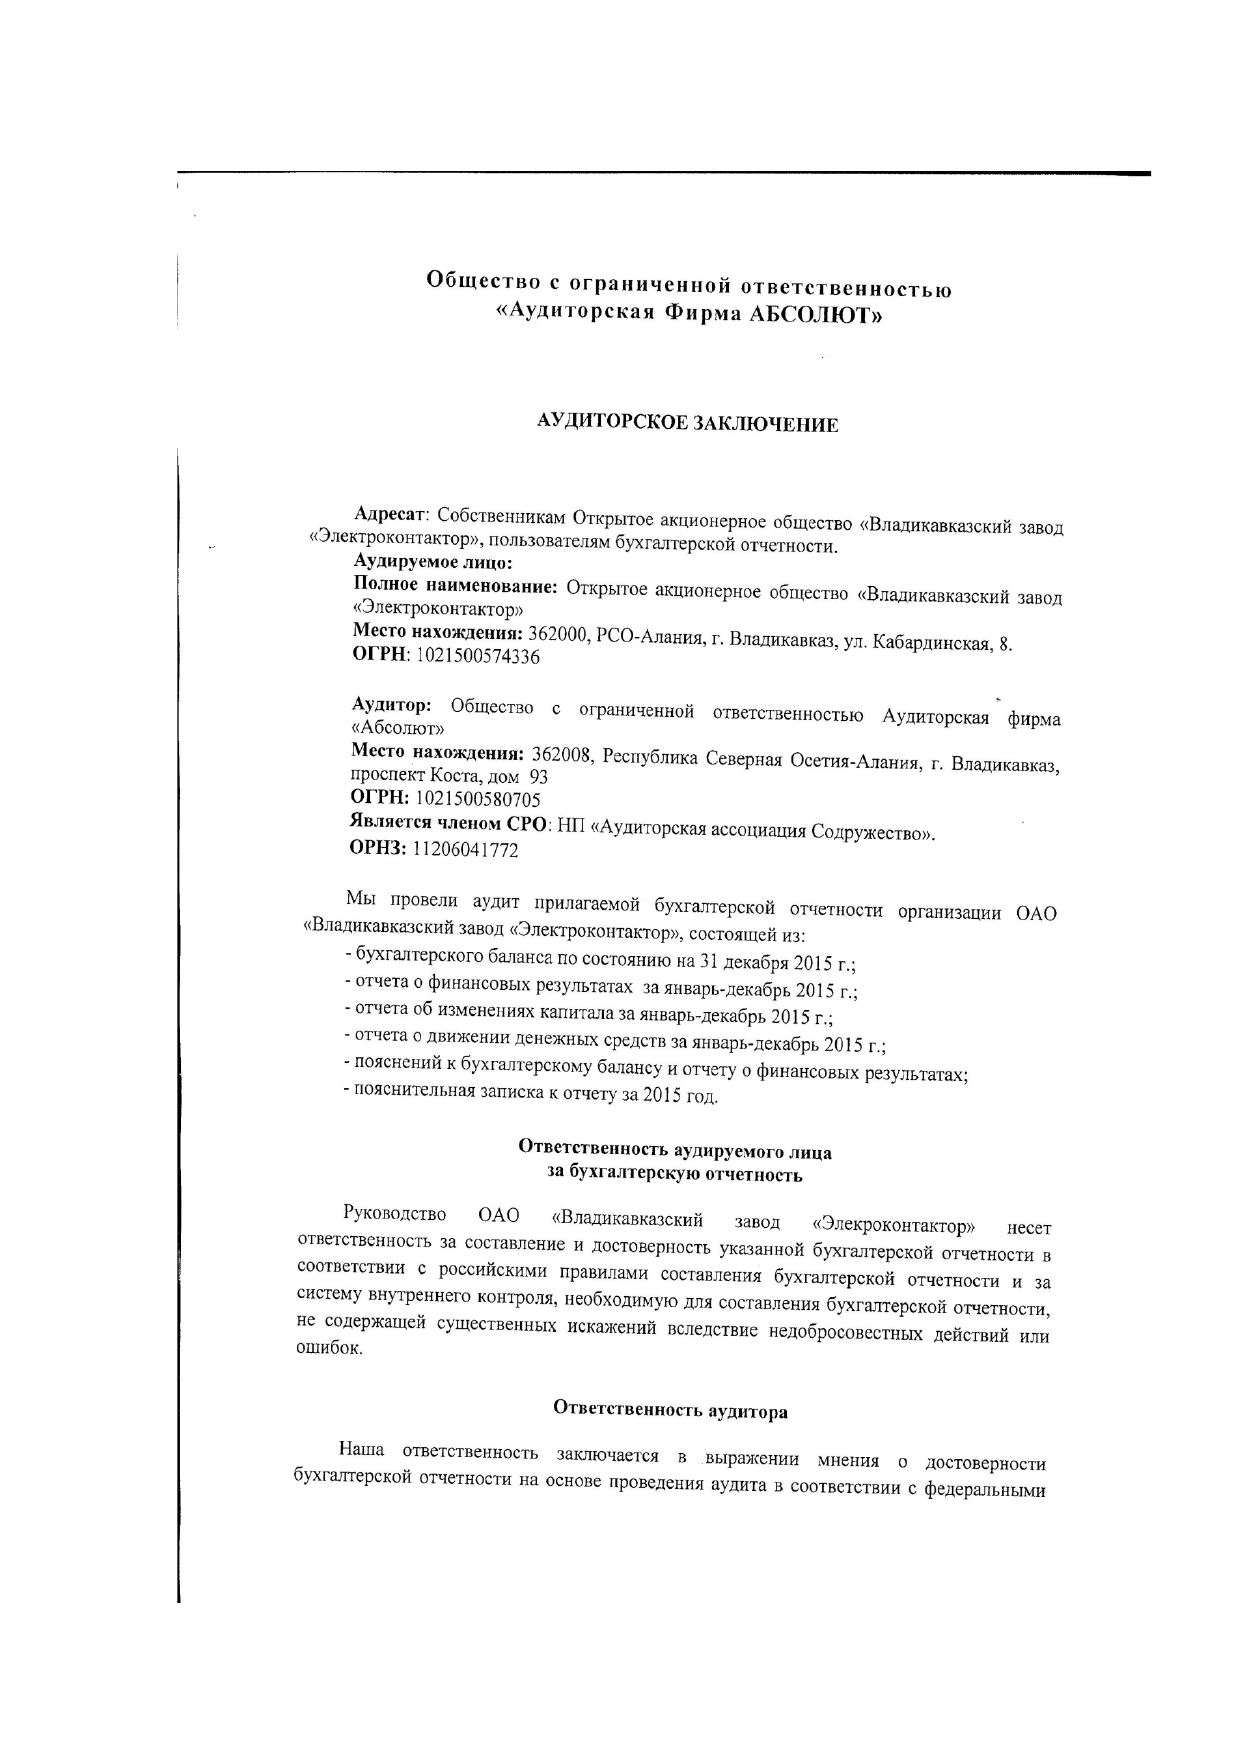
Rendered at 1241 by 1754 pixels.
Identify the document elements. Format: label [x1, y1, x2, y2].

picture [177, 171, 1152, 1603]
